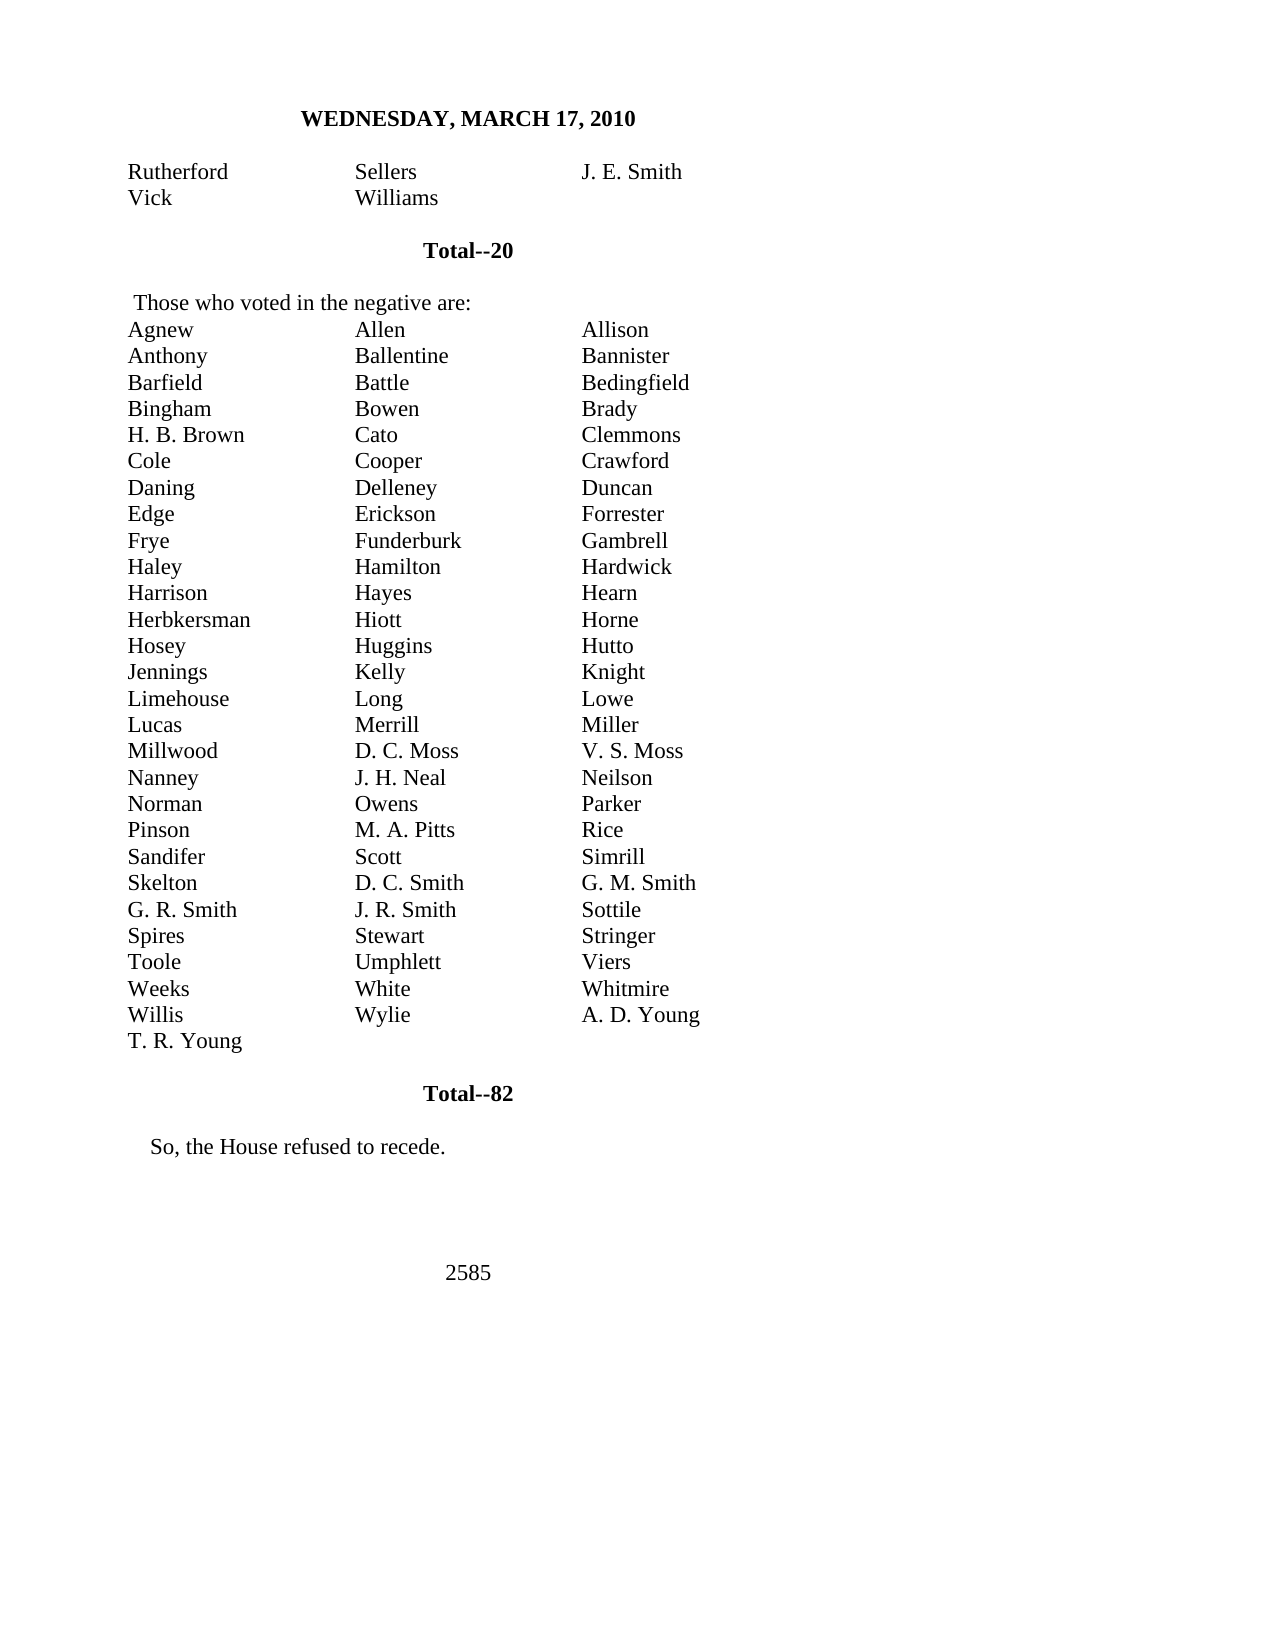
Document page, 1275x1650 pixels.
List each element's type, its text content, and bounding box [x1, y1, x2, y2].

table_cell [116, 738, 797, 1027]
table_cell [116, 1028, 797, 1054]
text Total--20 [127, 237, 786, 263]
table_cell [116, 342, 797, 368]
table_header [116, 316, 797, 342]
text Those who voted in the negative are: [127, 289, 786, 316]
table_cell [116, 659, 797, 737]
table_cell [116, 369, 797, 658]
text Total--82 [127, 1080, 786, 1106]
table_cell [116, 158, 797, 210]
text So, the House refused to recede. [127, 1133, 786, 1159]
